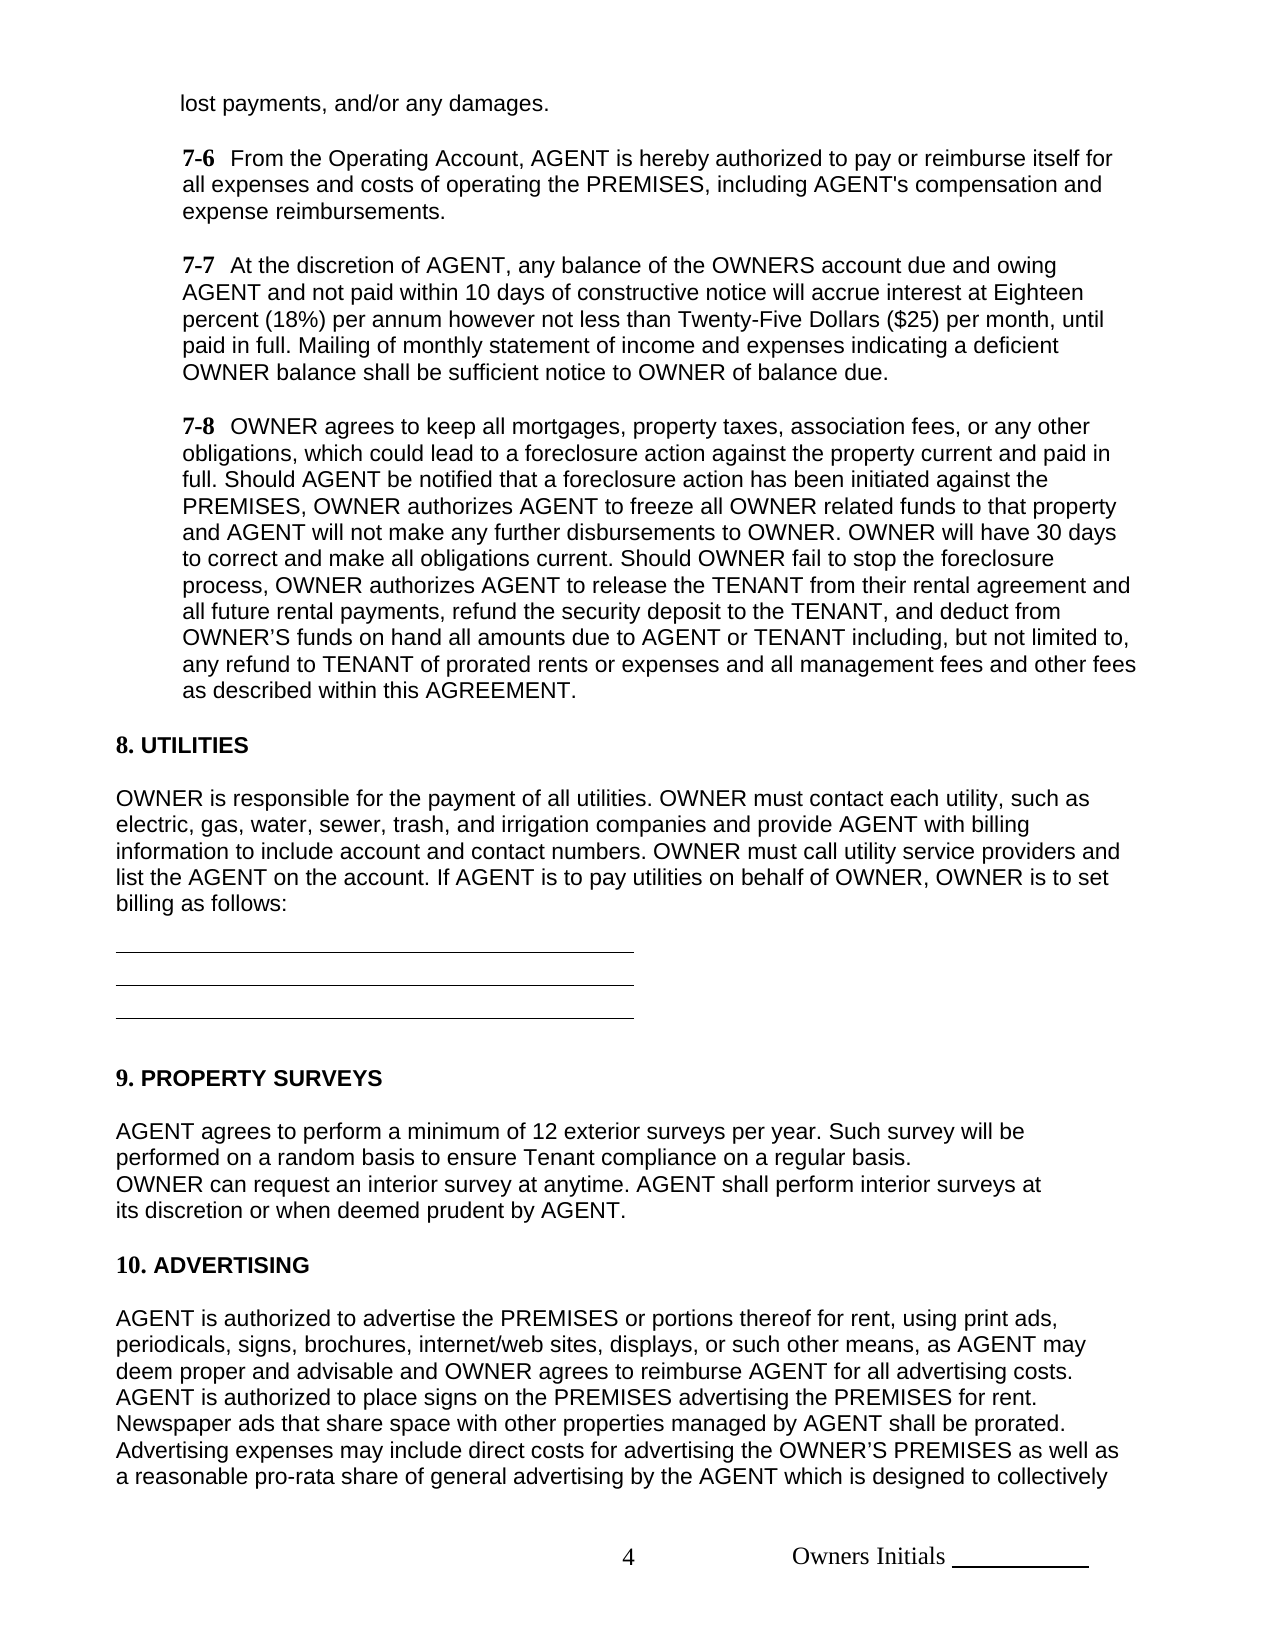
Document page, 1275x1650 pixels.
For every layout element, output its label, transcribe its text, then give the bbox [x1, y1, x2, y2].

subtitle PROPERTY SURVEYS [116, 1063, 1170, 1092]
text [116, 1305, 1122, 1489]
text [180, 90, 1123, 116]
subtitle UTILITIES [116, 730, 1170, 758]
list At the discretion of AGENT, any balance of the OWNERS account due and owing AGENT and not paid within 10 days of constructive notice will accrue interest at Eighteen percent (18%) per annum however not less than Twenty-Five Dollars ($25) per month, until paid in full. Mailing of monthly statement of income and expenses indicating a deficient OWNER balance shall be sufficient notice to OWNER of balance due. [182, 251, 1129, 385]
text OWNER is responsible for the payment of all utilities. OWNER must contact each utility, such as electric, gas, water, sewer, trash, and irrigation companies and provide AGENT with billing information to include account and contact numbers. OWNER must call utility service providers and list the AGENT on the account. If AGENT is to pay utilities on behalf of OWNER, OWNER is to set billing as follows: [116, 785, 1143, 917]
text AGENT agrees to perform a minimum of 12 exterior surveys per year. Such survey will be performed on a random basis to ensure Tenant compliance on a regular basis. [116, 1118, 1124, 1171]
list OWNER agrees to keep all mortgages, property taxes, association fees, or any other obligations, which could lead to a foreclosure action against the property current and paid in full. Should AGENT be notified that a foreclosure action has been initiated against the PREMISES, OWNER authorizes AGENT to freeze all OWNER related funds to that property and AGENT will not make any further disbursements to OWNER. OWNER will have 30 days to correct and make all obligations current. Should OWNER fail to stop the foreclosure process, OWNER authorizes AGENT to release the TENANT from their rental agreement and all future rental payments, refund the security deposit to the TENANT, and deduct from OWNER’S funds on hand all amounts due to AGENT or TENANT including, but not limited to, any refund to TENANT of prorated rents or expenses and all management fees and other fees as described within this AGREEMENT. [182, 411, 1141, 703]
text OWNER can request an interior survey at anytime. AGENT shall perform interior surveys at its discretion or when deemed prudent by AGENT. [116, 1171, 1065, 1223]
list From the Operating Account, AGENT is hereby authorized to pay or reimburse itself for all expenses and costs of operating the PREMISES, including AGENT's compensation and expense reimbursements. [182, 143, 1133, 224]
subtitle ADVERTISING [116, 1250, 1170, 1278]
